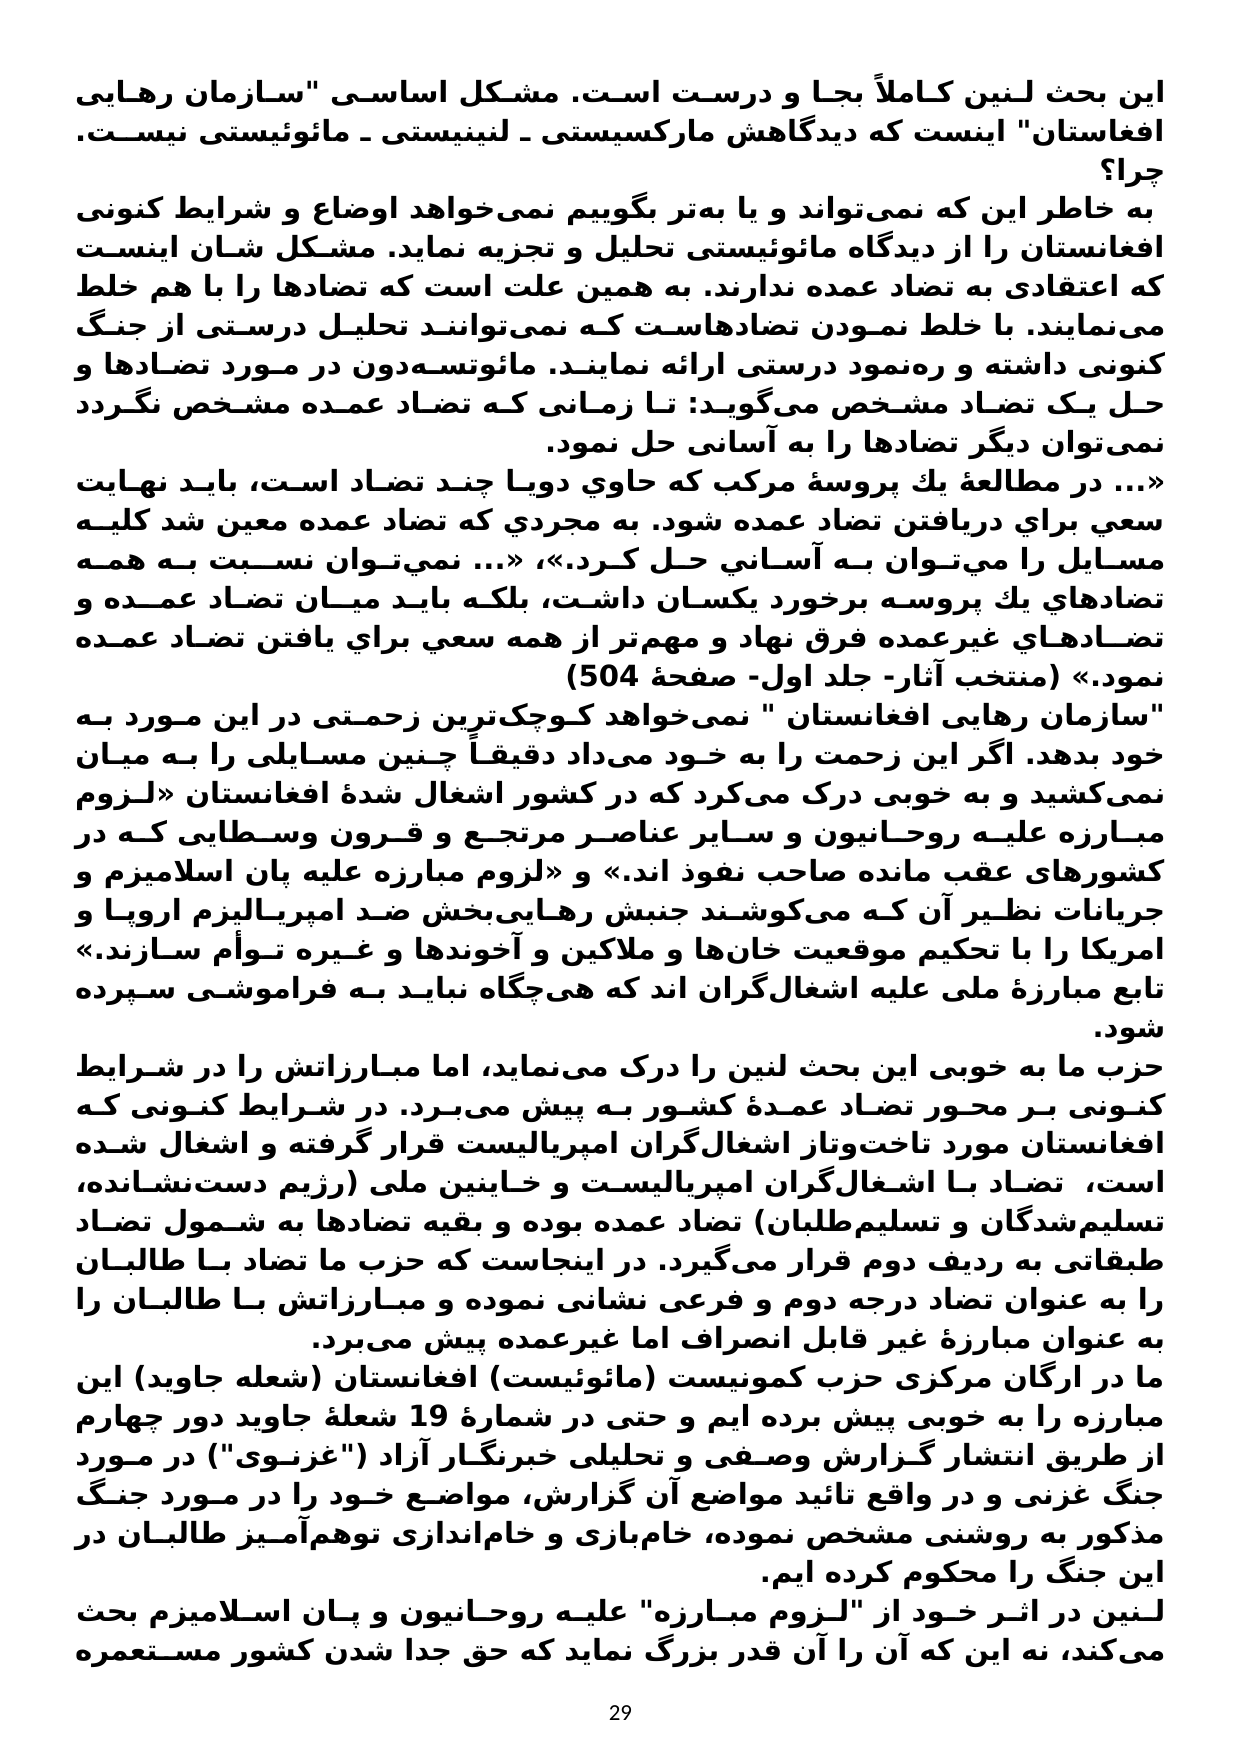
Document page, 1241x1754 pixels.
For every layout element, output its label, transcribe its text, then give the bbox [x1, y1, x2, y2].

text این بحث لنین کاملاً بجا و درست است. مشکل اساسی "سازمان رهایی افغاستان" اینست که دیدگاهش مارکسیستی ـ لنینیستی ـ مائوئیستی نیست. چرا؟ [75, 75, 1165, 187]
text به خاطر این که نمی‌تواند و یا به‌تر بگوییم نمی‌خواهد اوضاع و شرایط کنونی افغانستان را از دیدگاه مائوئیستی تحلیل و تجزیه نماید. مشکل شان اینست که اعتقادی به تضاد عمده ندارند. به همین علت است که تضادها را با هم خلط می‌نمایند. با خلط نمودن تضادهاست که نمی‌توانند تحلیل درستی از جنگ کنونی داشته و ره‌نمود درستی ارائه نمایند. مائوتسه‌دون در مورد تضادها و حل یک تضاد مشخص می‌گوید: تا زمانی که تضاد عمده مشخص نگردد نمی‌توان دیگر تضادها را به آسانی حل نمود. [75, 192, 1165, 459]
text حزب ما به خوبی این بحث لنین را درک می‌نماید، اما مبارزاتش را در شرایط کنونی بر محور تضاد عمدۀ کشور به پیش می‌برد. در شرایط کنونی که افغانستان مورد تاخت‌و‌تاز اشغال‌گران امپریالیست قرار گرفته و اشغال شده است، تضاد با اشغال‌گران امپریالیست و خاینین ملی (رژیم دست‌نشانده، تسلیم‌شدگان و تسلیم‌طلبان) تضاد عمده بوده و بقیه تضاد‌ها به شمول تضاد طبقاتی به ردیف دوم قرار می‌گیرد. در اینجاست که حزب ما تضاد با طالبان را به عنوان تضاد درجه دوم و فرعی نشانی نموده و مبارزاتش با طالبان را به عنوان مبارزۀ غیر قابل انصراف اما غیرعمده پیش می‌برد. [75, 1049, 1165, 1356]
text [75, 1594, 1165, 1667]
text "سازمان رهایی افغانستان " نمی‌خواهد کوچک‌ترین زحمتی در این مورد به خود بدهد. اگر این زحمت را به خود می‌داد دقیقاً چنین مسایلی را به میان نمی‌کشید و به خوبی درک می‌کرد که در کشور اشغال شدۀ افغانستان «لزوم مبارزه علیه روحانیون و سایر عناصر مرتجع و قرون وسطایی که در کشورهای عقب مانده صاحب نفوذ اند.» و «لزوم مبارزه علیه پان اسلامیزم و جریانات نظیر آن که می‌کوشند جنبش رهایی‌بخش ضد امپریالیزم اروپا و امریکا را با تحکیم موقعیت خان‌ها و ملاکین و آخوندها و غیره توأم سازند.» تابع مبارزۀ ملی علیه اشغال‌گران اند که هی‌چگاه نباید به فراموشی سپرده شود. [75, 698, 1165, 1044]
text ما در ارگان مرکزی حزب کمونیست (مائوئیست) افغانستان (شعله جاوید) این مبارزه را به خوبی پیش برده ایم و حتی در شمارۀ 19 شعلۀ جاوید دور چهارم از طریق انتشار گزارش وصفی و تحلیلی خبرنگار آزاد ("غزنوی") در مورد جنگ غزنی و در واقع تائید مواضع آن گزارش، مواضع خود را در مورد جنگ مذکور به روشنی مشخص نموده، خام‌بازی و خام‌اندازی توهم‌آمیز طالبان در این جنگ را محکوم کرده ایم. [75, 1361, 1165, 1589]
text «... در مطالعۀ يك پروسۀ مركب كه حاوي دويا چند تضاد است، بايد نهايت سعي براي دريافتن تضاد عمده شود. به مجردي كه تضاد عمده معين شد كليه مسايل را مي‌توان به آساني حل كرد.»، «... نمي‌توان نسـبت به همه تضادهاي يك پروسـه برخورد يكسـان داشـت، بلكه بايد ميـان تضاد عمـده و تضــادهـاي غيرعمده فرق نهاد و مهم‌تر از همه سعي براي يافتن تضاد عمده نمود.» (منتخب آثار- جلد اول- صفحۀ 504) [75, 464, 1165, 693]
